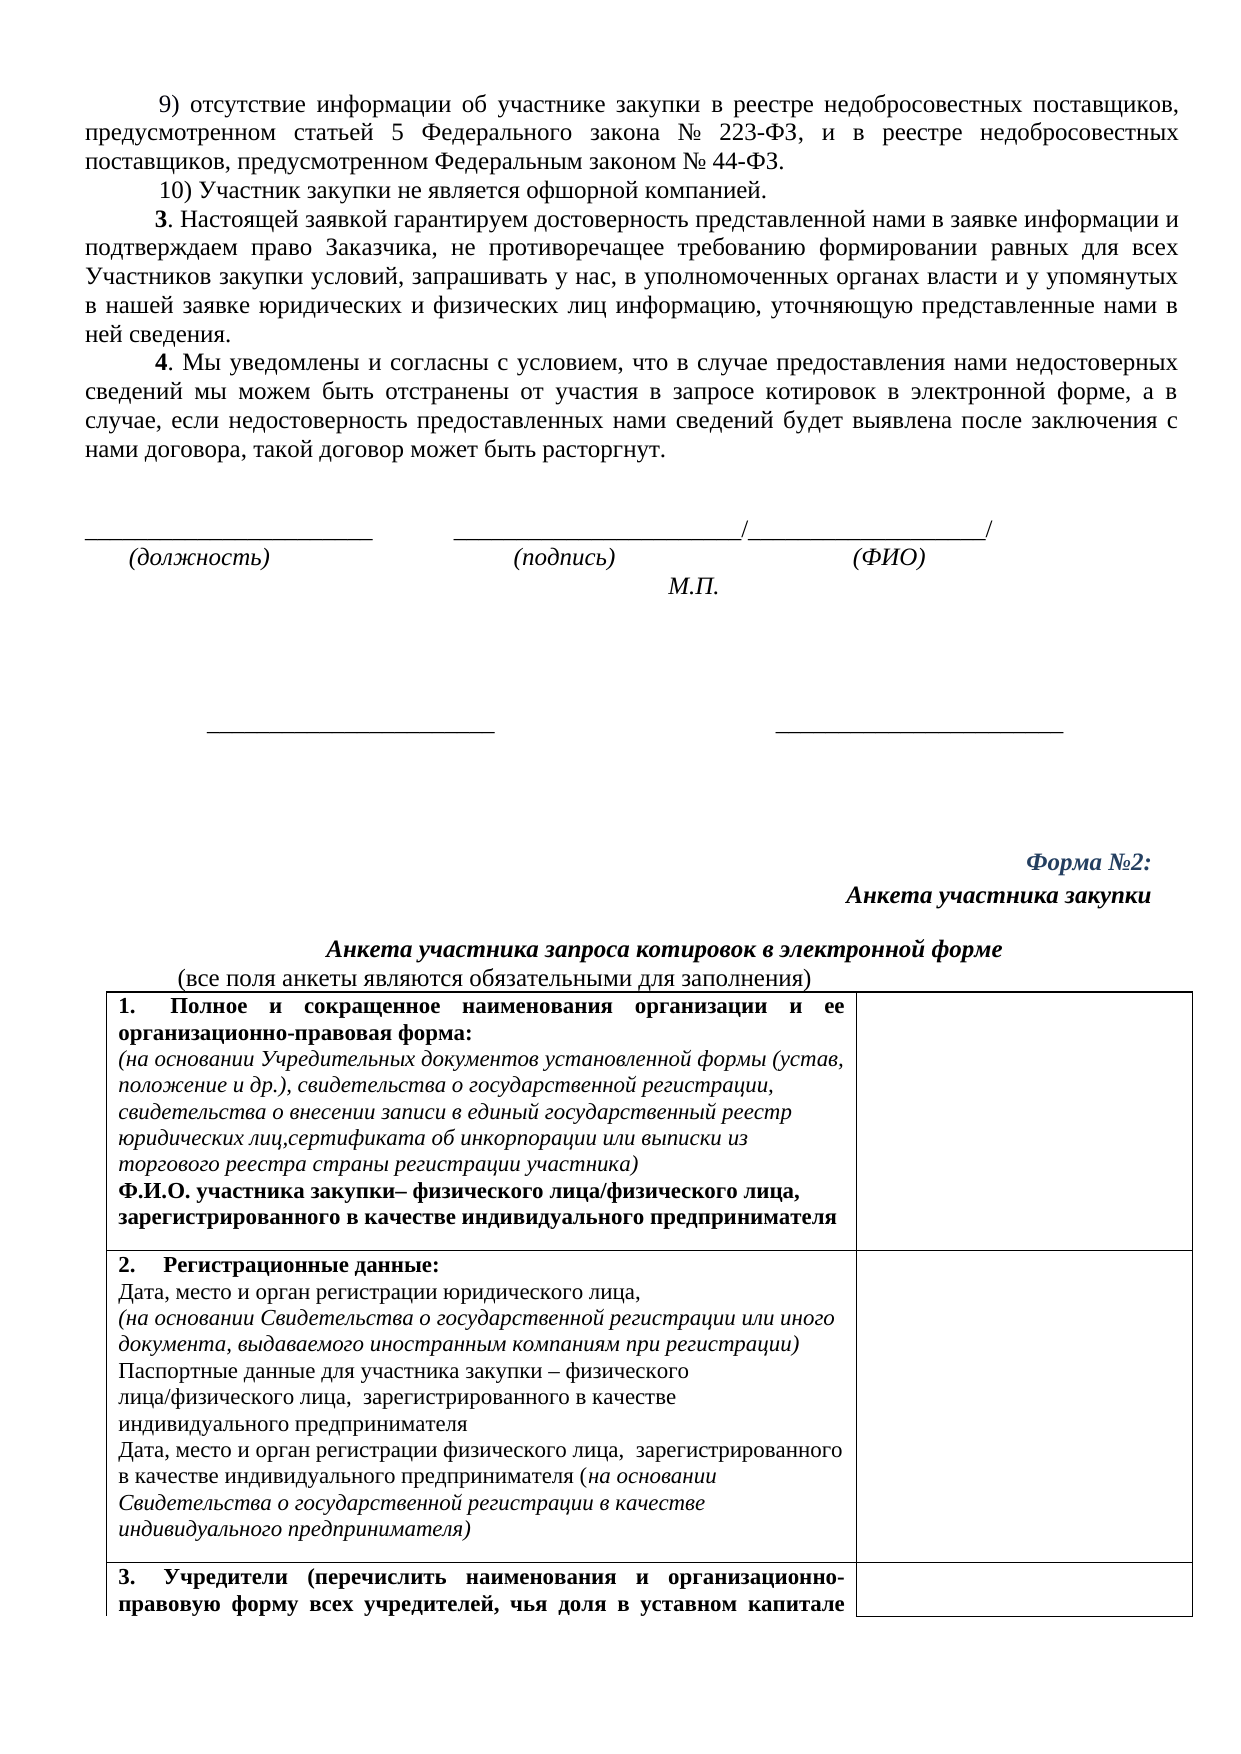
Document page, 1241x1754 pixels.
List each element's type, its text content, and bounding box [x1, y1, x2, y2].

text Анкета участника запроса котировок в электронной форме [177, 934, 1152, 963]
table_cell [857, 1251, 1192, 1562]
text _______________________ _______________________ [118, 707, 1152, 736]
table_cell Регистрационные данные: Дата, место и орган регистрации юридического лица, (на основании Свидетельства о государственной регистрации или иного документа, выдаваемого иностранным компаниям при регистрации) Паспортные данные для участника закупки – физического лица/физического лица, зарегистрированного в качестве индивидуального предпринимателя Дата, место и орган регистрации физического лица, зарегистрированного в качестве индивидуального предпринимателя (на основании Свидетельства о государственной регистрации в качестве индивидуального предпринимателя) [107, 1251, 856, 1562]
table_header Полное и сокращенное наименования организации и ее организационно-правовая форма: (на основании Учредительных документов установленной формы (устав, положение и др.), свидетельства о государственной регистрации, свидетельства о внесении записи в единый государственный реестр юридических лиц,сертификата об инкорпорации или выписки из торгового реестра страны регистрации участника) Ф.И.О. участника закупки– физического лица/физического лица, зарегистрированного в качестве индивидуального предпринимателя [107, 993, 856, 1250]
text Анкета участника закупки [177, 880, 1152, 909]
table_header [857, 993, 1192, 1250]
table_cell [857, 1563, 1192, 1616]
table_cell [107, 1563, 856, 1616]
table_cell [74, 89, 1190, 707]
text (все поля анкеты являются обязательными для заполнения) [177, 963, 1152, 991]
subtitle Форма №2: [118, 847, 1152, 876]
